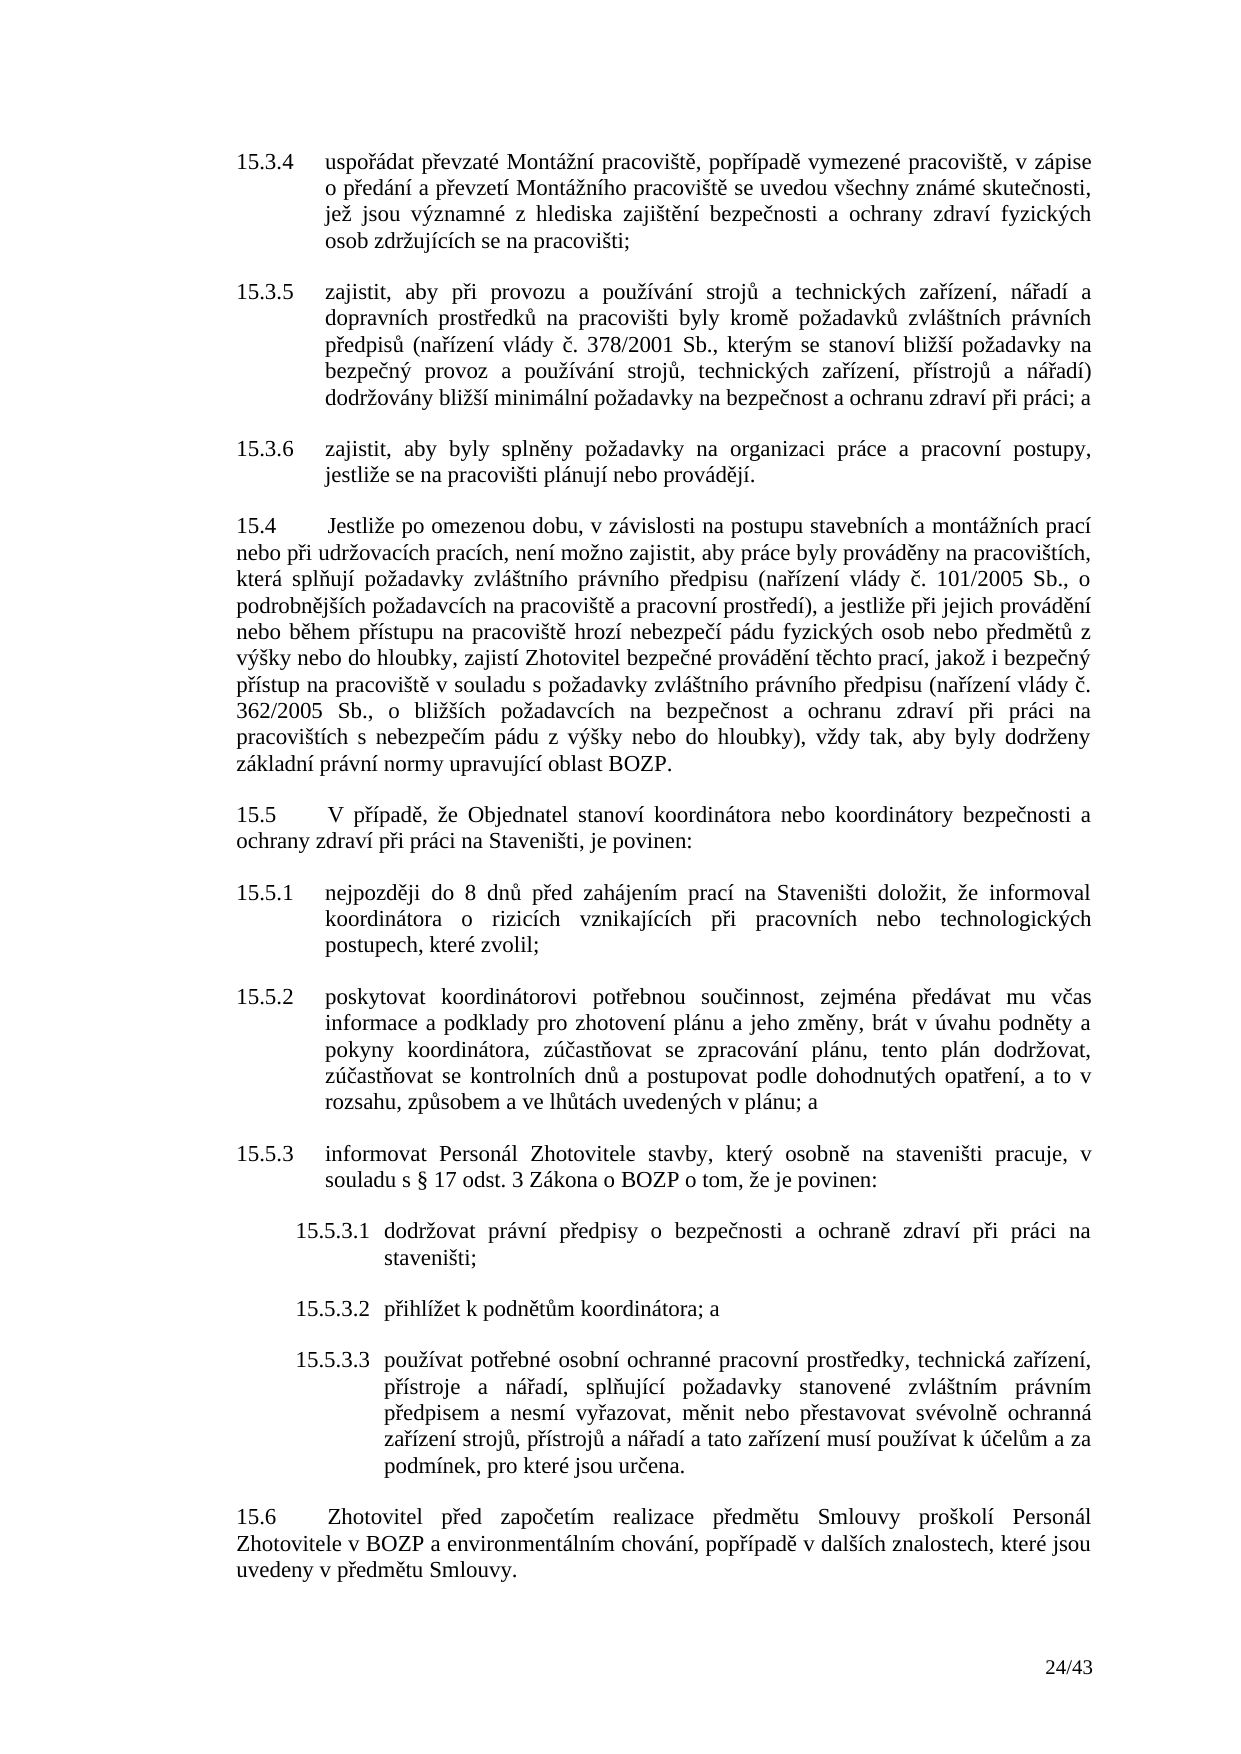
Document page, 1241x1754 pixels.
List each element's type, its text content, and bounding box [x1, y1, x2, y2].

text přihlížet k podnětům koordinátora; a [295, 1295, 1092, 1321]
text poskytovat koordinátorovi potřebnou součinnost, zejména předávat mu včas informace a podklady pro zhotovení plánu a jeho změny, brát v úvahu podněty a pokyny koordinátora, zúčastňovat se zpracování plánu, tento plán dodržovat, zúčastňovat se kontrolních dnů a postupovat podle dohodnutých opatření, a to v rozsahu, způsobem a ve lhůtách uvedených v plánu; a [236, 983, 1092, 1115]
text zajistit, aby byly splněny požadavky na organizaci práce a pracovní postupy, jestliže se na pracovišti plánují nebo provádějí. [236, 435, 1092, 488]
text dodržovat právní předpisy o bezpečnosti a ochraně zdraví při práci na staveništi; [295, 1217, 1092, 1270]
text V případě, že Objednatel stanoví koordinátora nebo koordinátory bezpečnosti a ochrany zdraví při práci na Staveništi, je povinen: [236, 801, 1092, 854]
text nejpozději do 8 dnů před zahájením prací na Staveništi doložit, že informoval koordinátora o rizicích vznikajících při pracovních nebo technologických postupech, které zvolil; [236, 879, 1092, 958]
text Zhotovitel před započetím realizace předmětu Smlouvy proškolí Personál Zhotovitele v BOZP a environmentálním chování, popřípadě v dalších znalostech, které jsou uvedeny v předmětu Smlouvy. [236, 1503, 1092, 1582]
text uspořádat převzaté Montážní pracoviště, popřípadě vymezené pracoviště, v zápise o předání a převzetí Montážního pracoviště se uvedou všechny známé skutečnosti, jež jsou významné z hlediska zajištění bezpečnosti a ochrany zdraví fyzických osob zdržujících se na pracovišti; [236, 148, 1092, 253]
text Jestliže po omezenou dobu, v závislosti na postupu stavebních a montážních prací nebo při udržovacích pracích, není možno zajistit, aby práce byly prováděny na pracovištích, která splňují požadavky zvláštního právního předpisu (nařízení vlády č. 101/2005 Sb., o podrobnějších požadavcích na pracoviště a pracovní prostředí), a jestliže při jejich provádění nebo během přístupu na pracoviště hrozí nebezpečí pádu fyzických osob nebo předmětů z výšky nebo do hloubky, zajistí Zhotovitel bezpečné provádění těchto prací, jakož i bezpečný přístup na pracoviště v souladu s požadavky zvláštního právního předpisu (nařízení vlády č. 362/2005 Sb., o bližších požadavcích na bezpečnost a ochranu zdraví při práci na pracovištích s nebezpečím pádu z výšky nebo do hloubky), vždy tak, aby byly dodrženy základní právní normy upravující oblast BOZP. [236, 513, 1092, 776]
text zajistit, aby při provozu a používání strojů a technických zařízení, nářadí a dopravních prostředků na pracovišti byly kromě požadavků zvláštních právních předpisů (nařízení vlády č. 378/2001 Sb., kterým se stanoví bližší požadavky na bezpečný provoz a používání strojů, technických zařízení, přístrojů a nářadí) dodržovány bližší minimální požadavky na bezpečnost a ochranu zdraví při práci; a [236, 278, 1092, 410]
text informovat Personál Zhotovitele stavby, který osobně na staveništi pracuje, v souladu s § 17 odst. 3 Zákona o BOZP o tom, že je povinen: [236, 1140, 1092, 1192]
text používat potřebné osobní ochranné pracovní prostředky, technická zařízení, přístroje a nářadí, splňující požadavky stanovené zvláštním právním předpisem a nesmí vyřazovat, měnit nebo přestavovat svévolně ochranná zařízení strojů, přístrojů a nářadí a tato zařízení musí používat k účelům a za podmínek, pro které jsou určena. [295, 1346, 1092, 1478]
